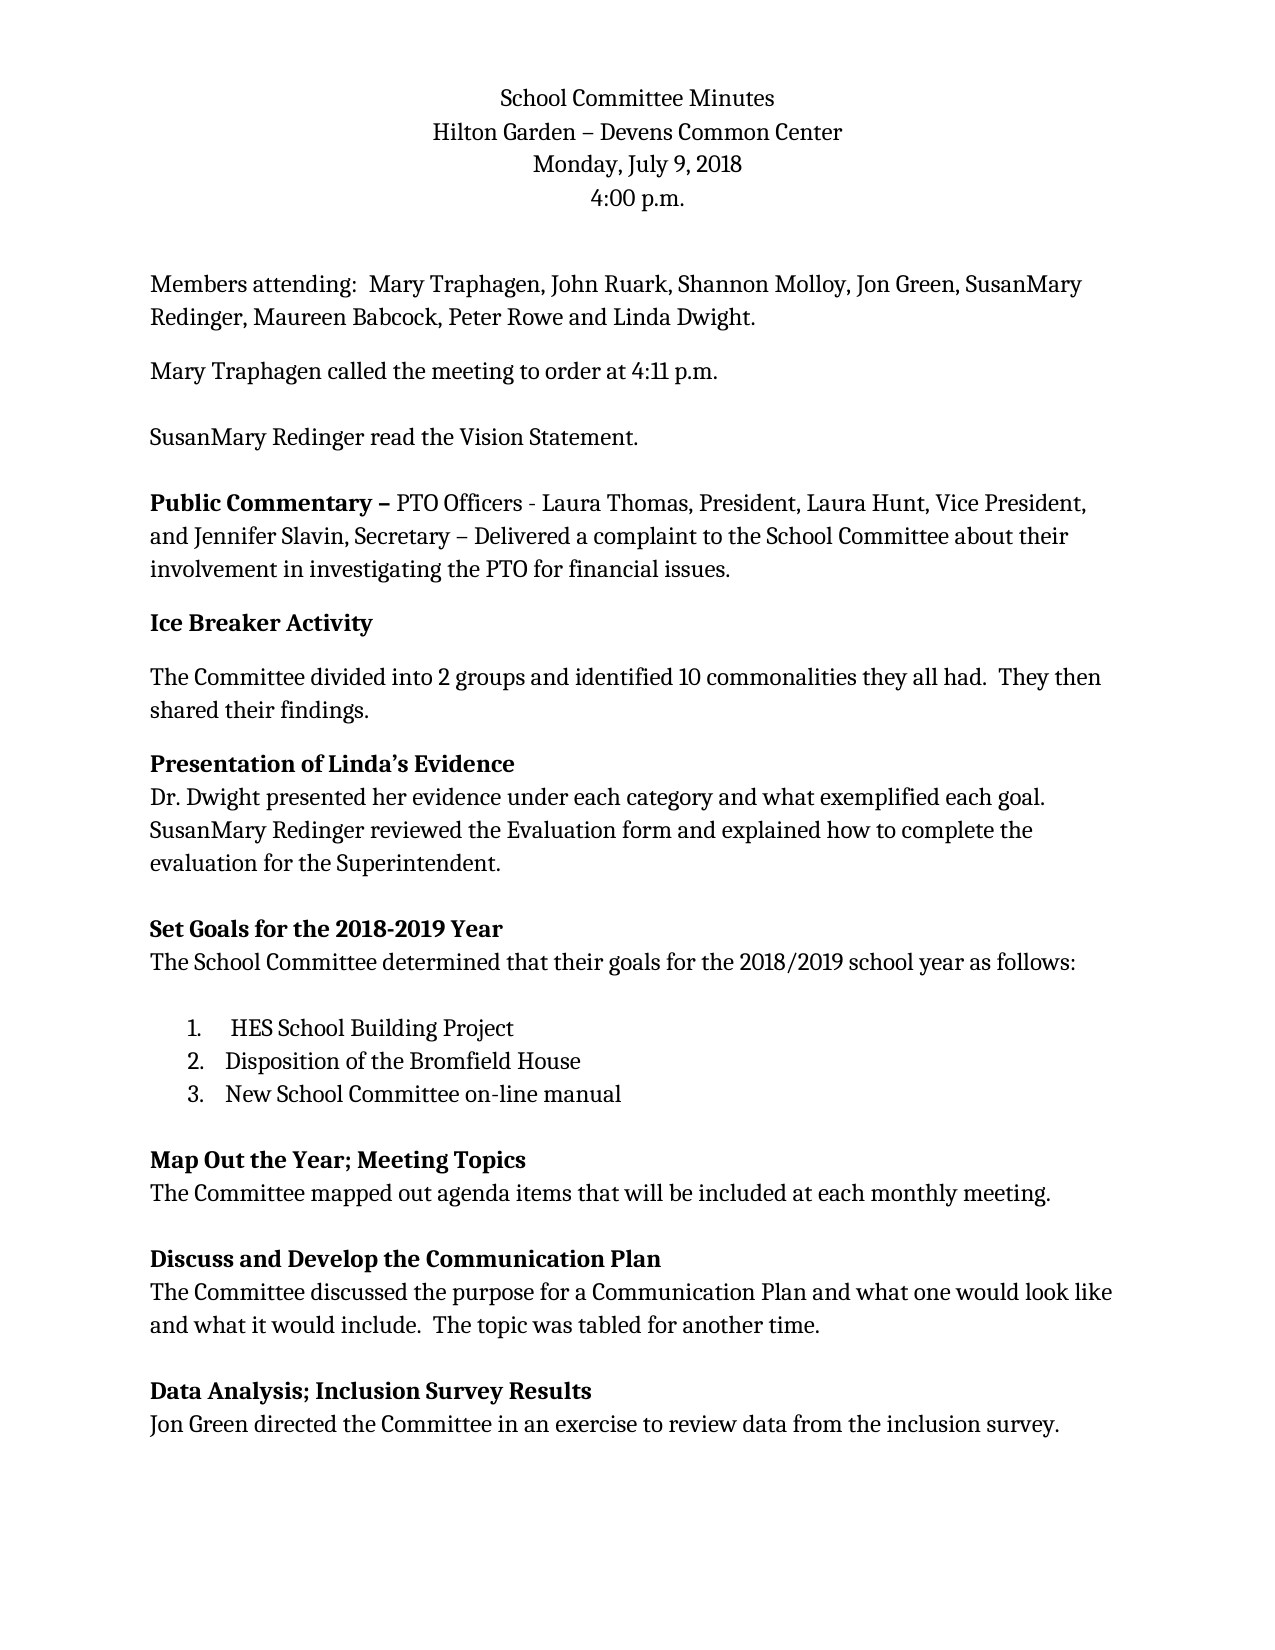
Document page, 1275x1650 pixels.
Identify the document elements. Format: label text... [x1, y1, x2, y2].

text Set Goals for the 2018-2019 Year [150, 915, 1125, 944]
text The Committee mapped out agenda items that will be included at each monthly meeting. [150, 1179, 1125, 1208]
list Disposition of the Bromfield House [187, 1047, 1125, 1076]
list New School Committee on-line manual [187, 1080, 1125, 1109]
text The School Committee determined that their goals for the 2018/2019 school year as follows: [150, 948, 1125, 977]
text The Committee divided into 2 groups and identified 10 commonalities they all had. They then shared their findings. [150, 663, 1125, 725]
text Discuss and Develop the Communication Plan [150, 1245, 1125, 1274]
text Public Commentary – PTO Officers - Laura Thomas, President, Laura Hunt, Vice President, and Jennifer Slavin, Secretary – Delivered a complaint to the School Committee about their involvement in investigating the PTO for financial issues. [150, 489, 1125, 584]
text Map Out the Year; Meeting Topics [150, 1146, 1125, 1175]
text Jon Green directed the Committee in an exercise to review data from the inclusion survey. [150, 1410, 1125, 1439]
list HES School Building Project [187, 1014, 1125, 1043]
text SusanMary Redinger read the Vision Statement. [150, 423, 1125, 452]
text The Committee discussed the purpose for a Communication Plan and what one would look like and what it would include. The topic was tabled for another time. [150, 1278, 1125, 1340]
text Members attending: Mary Traphagen, John Ruark, Shannon Molloy, Jon Green, SusanMary Redinger, Maureen Babcock, Peter Rowe and Linda Dwight. [150, 270, 1125, 332]
text Ice Breaker Activity [150, 609, 1125, 638]
text 4:00 p.m. [150, 183, 1125, 212]
text School Committee Minutes [150, 84, 1125, 113]
text Monday, July 9, 2018 [150, 150, 1125, 179]
text Hilton Garden – Devens Common Center [150, 117, 1125, 146]
text Mary Traphagen called the meeting to order at 4:11 p.m. [150, 357, 1125, 386]
text Data Analysis; Inclusion Survey Results [150, 1377, 1125, 1406]
text Dr. Dwight presented her evidence under each category and what exemplified each goal. SusanMary Redinger reviewed the Evaluation form and explained how to complete the evaluation for the Superintendent. [150, 783, 1125, 878]
text Presentation of Linda’s Evidence [150, 750, 1125, 779]
